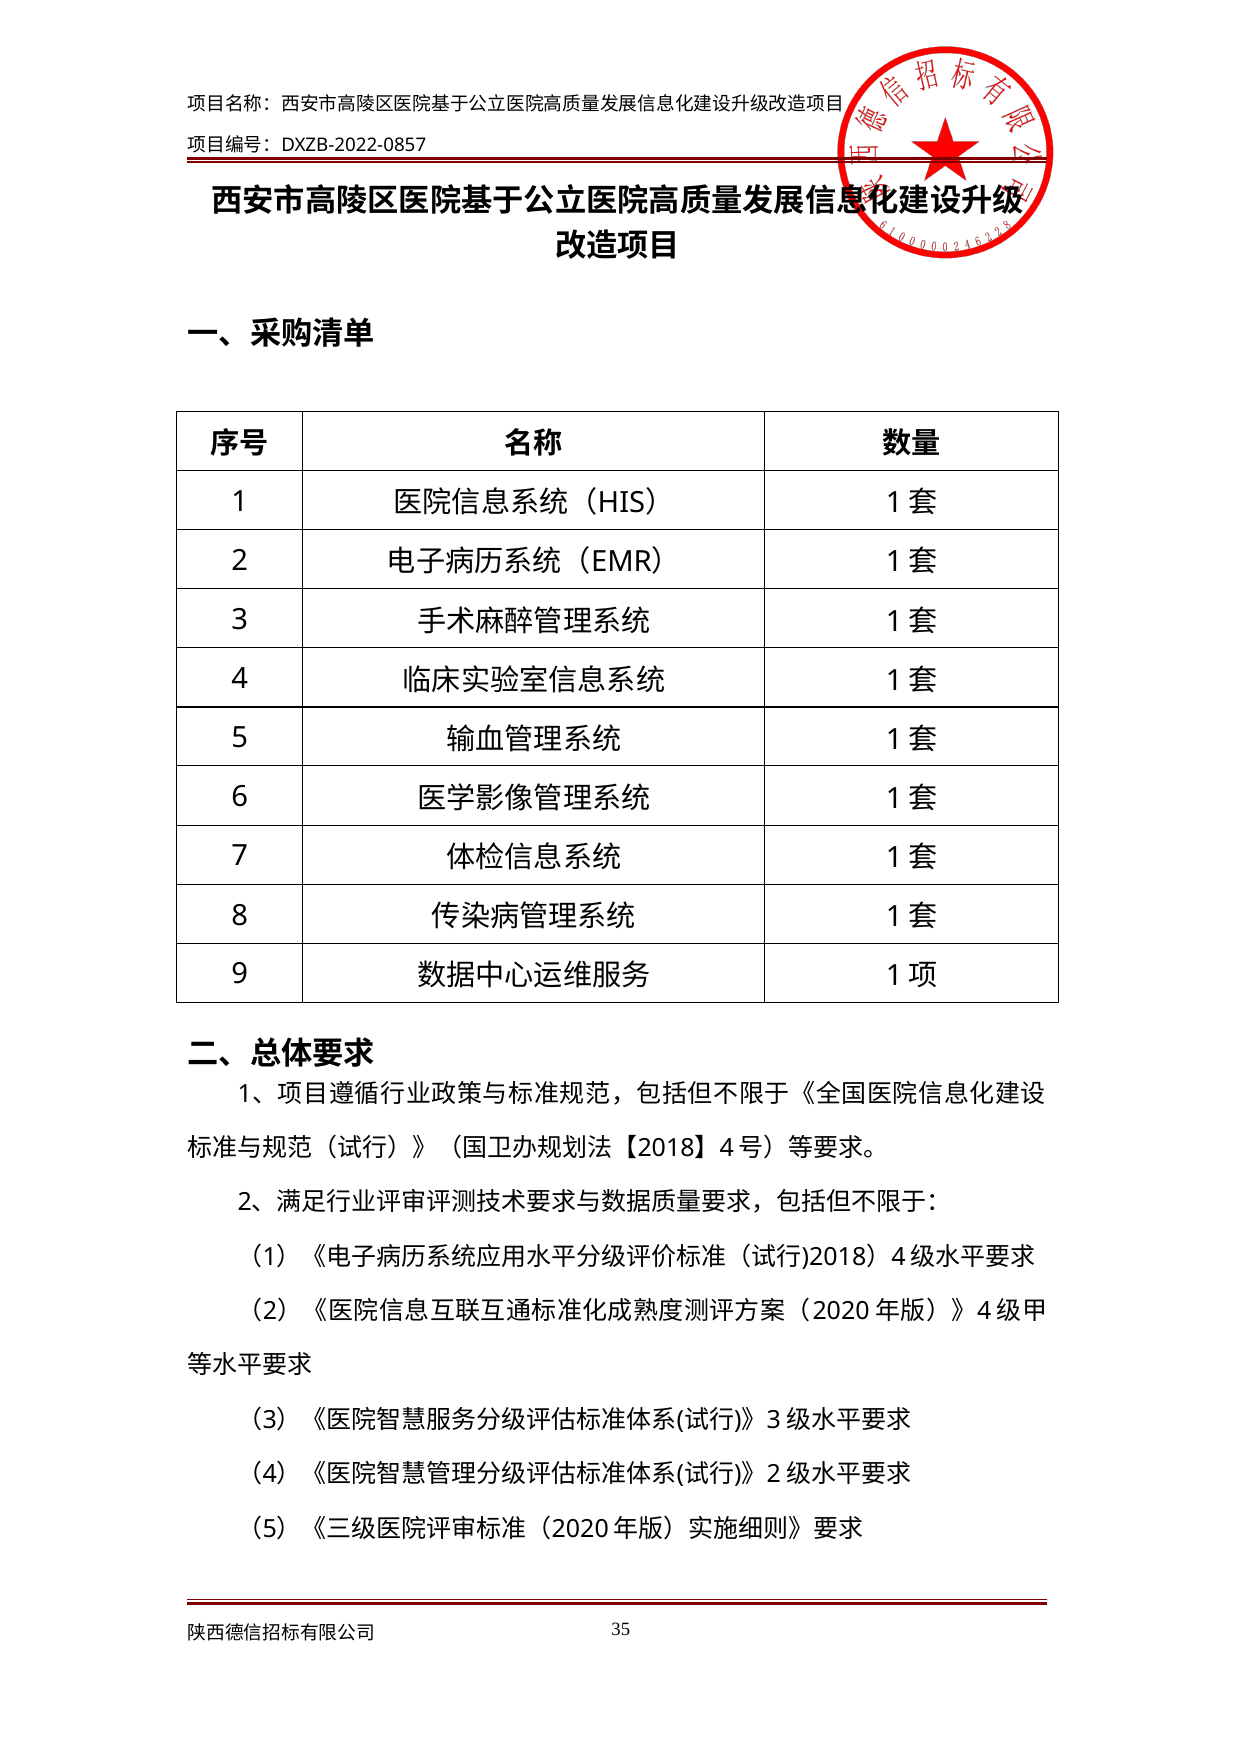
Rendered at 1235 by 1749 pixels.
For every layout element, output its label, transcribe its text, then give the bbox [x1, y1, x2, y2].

text （5）《三级医院评审标准（2020年版）实施细则》要求 [187, 1508, 1047, 1544]
text 西安市高陵区医院基于公立医院高质量发展信息化建设升级 [187, 175, 1047, 221]
text 2、满足行业评审评测技术要求与数据质量要求，包括但不限于： [187, 1182, 1047, 1218]
table_cell 电子病历系统（EMR） [303, 530, 764, 588]
table_cell 1套 [765, 885, 1058, 943]
table_cell 2 [177, 530, 302, 588]
table_cell 5 [177, 708, 302, 765]
table_cell 医院信息系统（HIS） [303, 471, 764, 529]
table_cell 1套 [765, 708, 1058, 765]
table_cell 体检信息系统 [303, 826, 764, 883]
table_cell 手术麻醉管理系统 [303, 589, 764, 647]
table_cell 医学影像管理系统 [303, 766, 764, 824]
table_cell 1套 [765, 648, 1058, 706]
table_cell 1套 [765, 589, 1058, 647]
text （4）《医院智慧管理分级评估标准体系(试行)》2级水平要求 [187, 1454, 1047, 1490]
list 采购清单 [187, 308, 1047, 353]
text 1、项目遵循行业政策与标准规范，包括但不限于《全国医院信息化建设标准与规范（试行）》（国卫办规划法【2018】4号）等要求。 [187, 1073, 1047, 1164]
table_cell 4 [177, 648, 302, 706]
table_cell 6 [177, 766, 302, 824]
table_cell 7 [177, 826, 302, 883]
table_header 数量 [765, 412, 1058, 470]
table_cell 1项 [765, 944, 1058, 1002]
table_cell 1 [177, 471, 302, 529]
table_cell 9 [177, 944, 302, 1002]
table_cell 3 [177, 589, 302, 647]
table_cell 输血管理系统 [303, 708, 764, 765]
table_cell 1套 [765, 471, 1058, 529]
text （3）《医院智慧服务分级评估标准体系(试行)》3级水平要求 [187, 1399, 1047, 1436]
text （2）《医院信息互联互通标准化成熟度测评方案（2020年版）》4级甲等水平要求 [187, 1291, 1047, 1381]
table_cell 1套 [765, 826, 1058, 883]
table_cell 数据中心运维服务 [303, 944, 764, 1002]
table_cell 8 [177, 885, 302, 943]
table_header 序号 [177, 412, 302, 470]
table_header 名称 [303, 412, 764, 470]
table_cell 1套 [765, 766, 1058, 824]
table_cell 1套 [765, 530, 1058, 588]
text 改造项目 [187, 221, 1047, 266]
list 总体要求 [187, 1028, 1047, 1073]
picture [835, 43, 1057, 262]
table_cell 临床实验室信息系统 [303, 648, 764, 706]
table_cell 传染病管理系统 [303, 885, 764, 943]
text （1）《电子病历系统应用水平分级评价标准（试行)2018）4级水平要求 [187, 1236, 1047, 1272]
